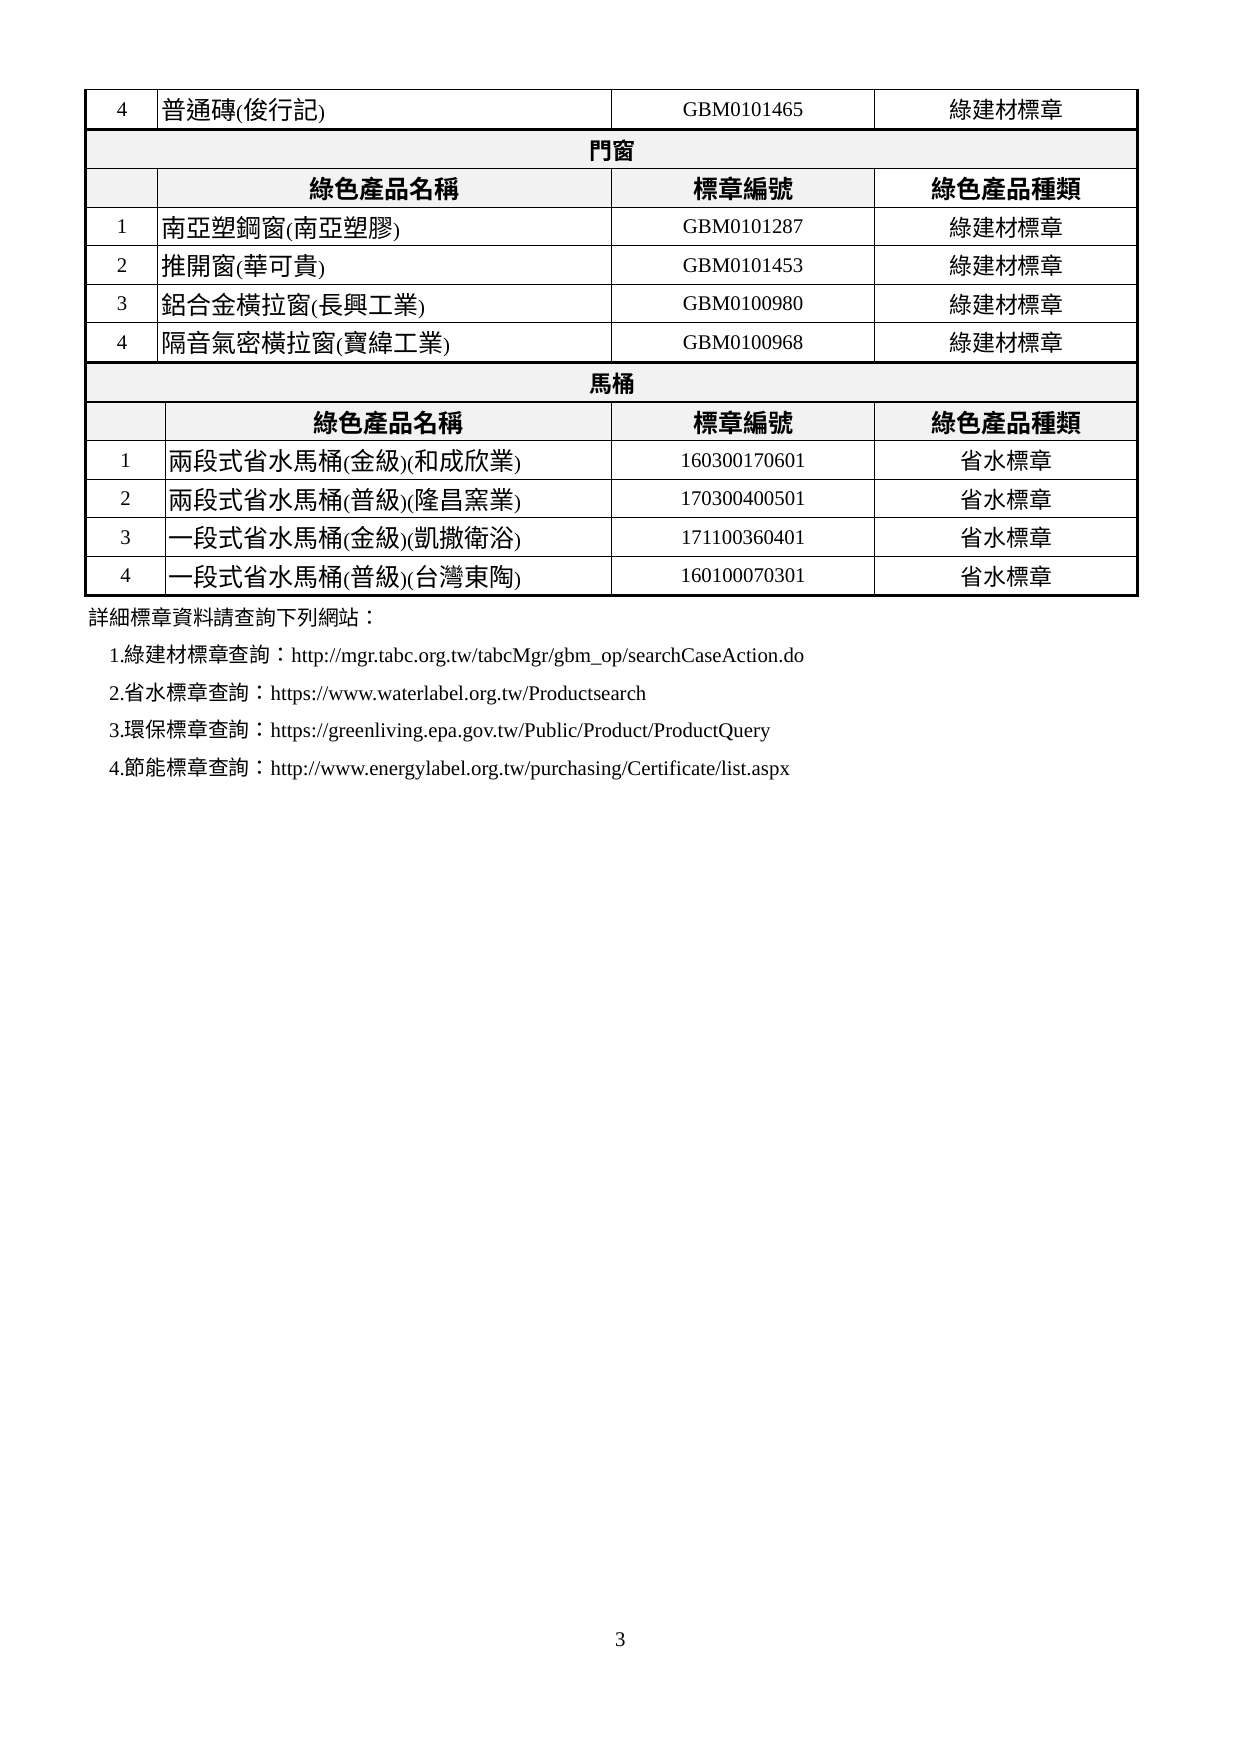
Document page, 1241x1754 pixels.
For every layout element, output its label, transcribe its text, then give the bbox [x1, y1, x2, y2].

table_cell 160100070301 [612, 557, 874, 594]
table_cell 4 [87, 323, 157, 361]
text 2.省水標章查詢：https://www.waterlabel.org.tw/Productsearch [109, 672, 1152, 710]
table_cell [87, 403, 165, 440]
table_cell 兩段式省水馬桶(金級)(和成欣業) [166, 441, 611, 478]
text 1.綠建材標章查詢：http://mgr.tabc.org.tw/tabcMgr/gbm_op/searchCaseAction.do [109, 635, 1152, 672]
table_cell 南亞塑鋼窗(南亞塑膠) [158, 208, 611, 245]
table_cell 4 [87, 557, 165, 594]
table_cell 綠色產品名稱 [166, 403, 611, 440]
table_cell 綠建材標章 [875, 323, 1136, 361]
table_cell 綠色產品種類 [875, 403, 1136, 440]
table_cell 綠色產品名稱 [158, 169, 611, 207]
table_cell 綠建材標章 [875, 208, 1136, 245]
table_cell 馬桶 [87, 364, 1136, 401]
table_cell 一段式省水馬桶(金級)(凱撒衛浴) [166, 518, 611, 556]
table_cell 省水標章 [875, 518, 1136, 556]
table_cell 鋁合金橫拉窗(長興工業) [158, 285, 611, 322]
text 4.節能標章查詢：http://www.energylabel.org.tw/purchasing/Certificate/list.aspx [109, 747, 1152, 785]
table_cell 2 [87, 480, 165, 517]
table_cell 門窗 [87, 131, 1136, 168]
table_cell 兩段式省水馬桶(普級)(隆昌窯業) [166, 480, 611, 517]
table_cell 171100360401 [612, 518, 874, 556]
table_cell [87, 169, 157, 207]
table_cell GBM0100968 [612, 323, 874, 361]
text 3.環保標章查詢：https://greenliving.epa.gov.tw/Public/Product/ProductQuery [109, 710, 1152, 747]
table_cell 1 [87, 208, 157, 245]
table_cell GBM0101465 [612, 90, 874, 127]
table_cell GBM0100980 [612, 285, 874, 322]
table_cell GBM0101287 [612, 208, 874, 245]
table_cell 一段式省水馬桶(普級)(台灣東陶) [166, 557, 611, 594]
table_cell 綠建材標章 [875, 246, 1136, 284]
table_cell 省水標章 [875, 441, 1136, 478]
table_cell 隔音氣密橫拉窗(寶緯工業) [158, 323, 611, 361]
table_cell 標章編號 [612, 403, 874, 440]
table_cell 標章編號 [612, 169, 874, 207]
text 詳細標章資料請查詢下列網站： [89, 597, 1152, 635]
table_cell 省水標章 [875, 480, 1136, 517]
table_cell 綠色產品種類 [875, 169, 1136, 207]
table_cell 3 [87, 518, 165, 556]
table_cell 4 [87, 90, 157, 127]
table_cell 2 [87, 246, 157, 284]
table_cell 160300170601 [612, 441, 874, 478]
table_cell 普通磚(俊行記) [158, 90, 611, 127]
table_cell 1 [87, 441, 165, 478]
table_cell GBM0101453 [612, 246, 874, 284]
table_cell 綠建材標章 [875, 285, 1136, 322]
table_cell 推開窗(華可貴) [158, 246, 611, 284]
table_cell 170300400501 [612, 480, 874, 517]
table_cell 省水標章 [875, 557, 1136, 594]
table_cell 3 [87, 285, 157, 322]
table_cell 綠建材標章 [875, 90, 1136, 127]
